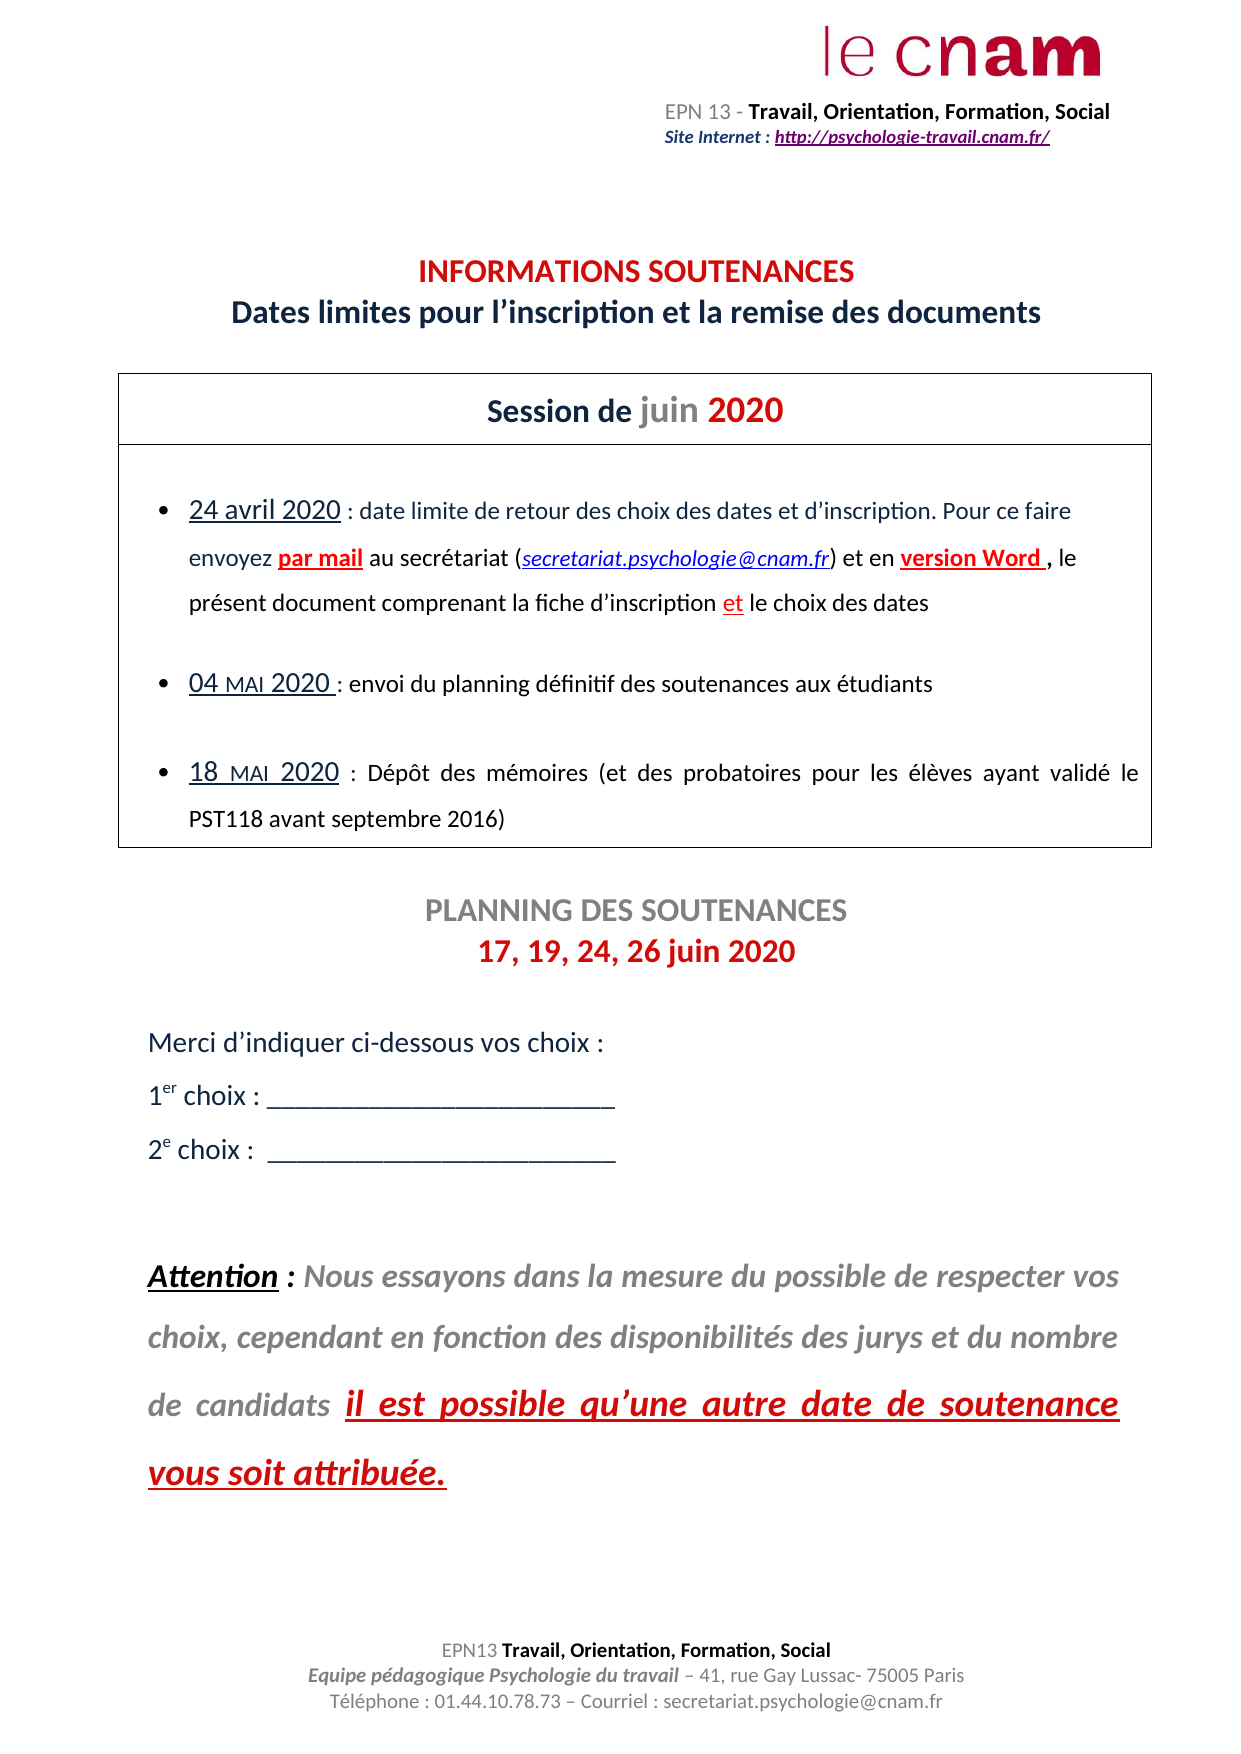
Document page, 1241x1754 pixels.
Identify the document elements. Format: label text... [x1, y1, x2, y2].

text PLANNING DES SOUTENANCES [148, 889, 1125, 930]
text Dates limites pour l’inscription et la remise des documents [148, 291, 1125, 332]
text INFORMATIONS SOUTENANCES [148, 250, 1125, 291]
text 2e choix : ________________________ [148, 1131, 1125, 1166]
text Attention : Nous essayons dans la mesure du possible de respecter vos choix, cependant en fonction des disponibilités des jurys et du nombre de candidats il est possible qu’une autre date de soutenance vous soit attribuée. [148, 1256, 1120, 1495]
text 1er choix : ________________________ [148, 1077, 1125, 1113]
table_header Session de juin 2020 [119, 374, 1151, 444]
text Merci d’indiquer ci-dessous vos choix : [148, 1024, 1125, 1059]
table_cell 24 avril 2020 : date limite de retour des choix des dates et d’inscription. Pour ce faire envoyez par mail au secrétariat (secretariat.psychologie@cnam.fr) et en version Word , le présent document comprenant la fiche d’inscription et le choix des dates 04 mai 2020 : envoi du planning définitif des soutenances aux étudiants 18 mai 2020 : Dépôt des mémoires (et des probatoires pour les élèves ayant validé le PST118 avant septembre 2016) [119, 445, 1151, 847]
text 17, 19, 24, 26 juin 2020 [148, 930, 1125, 971]
picture [798, 13, 1125, 97]
